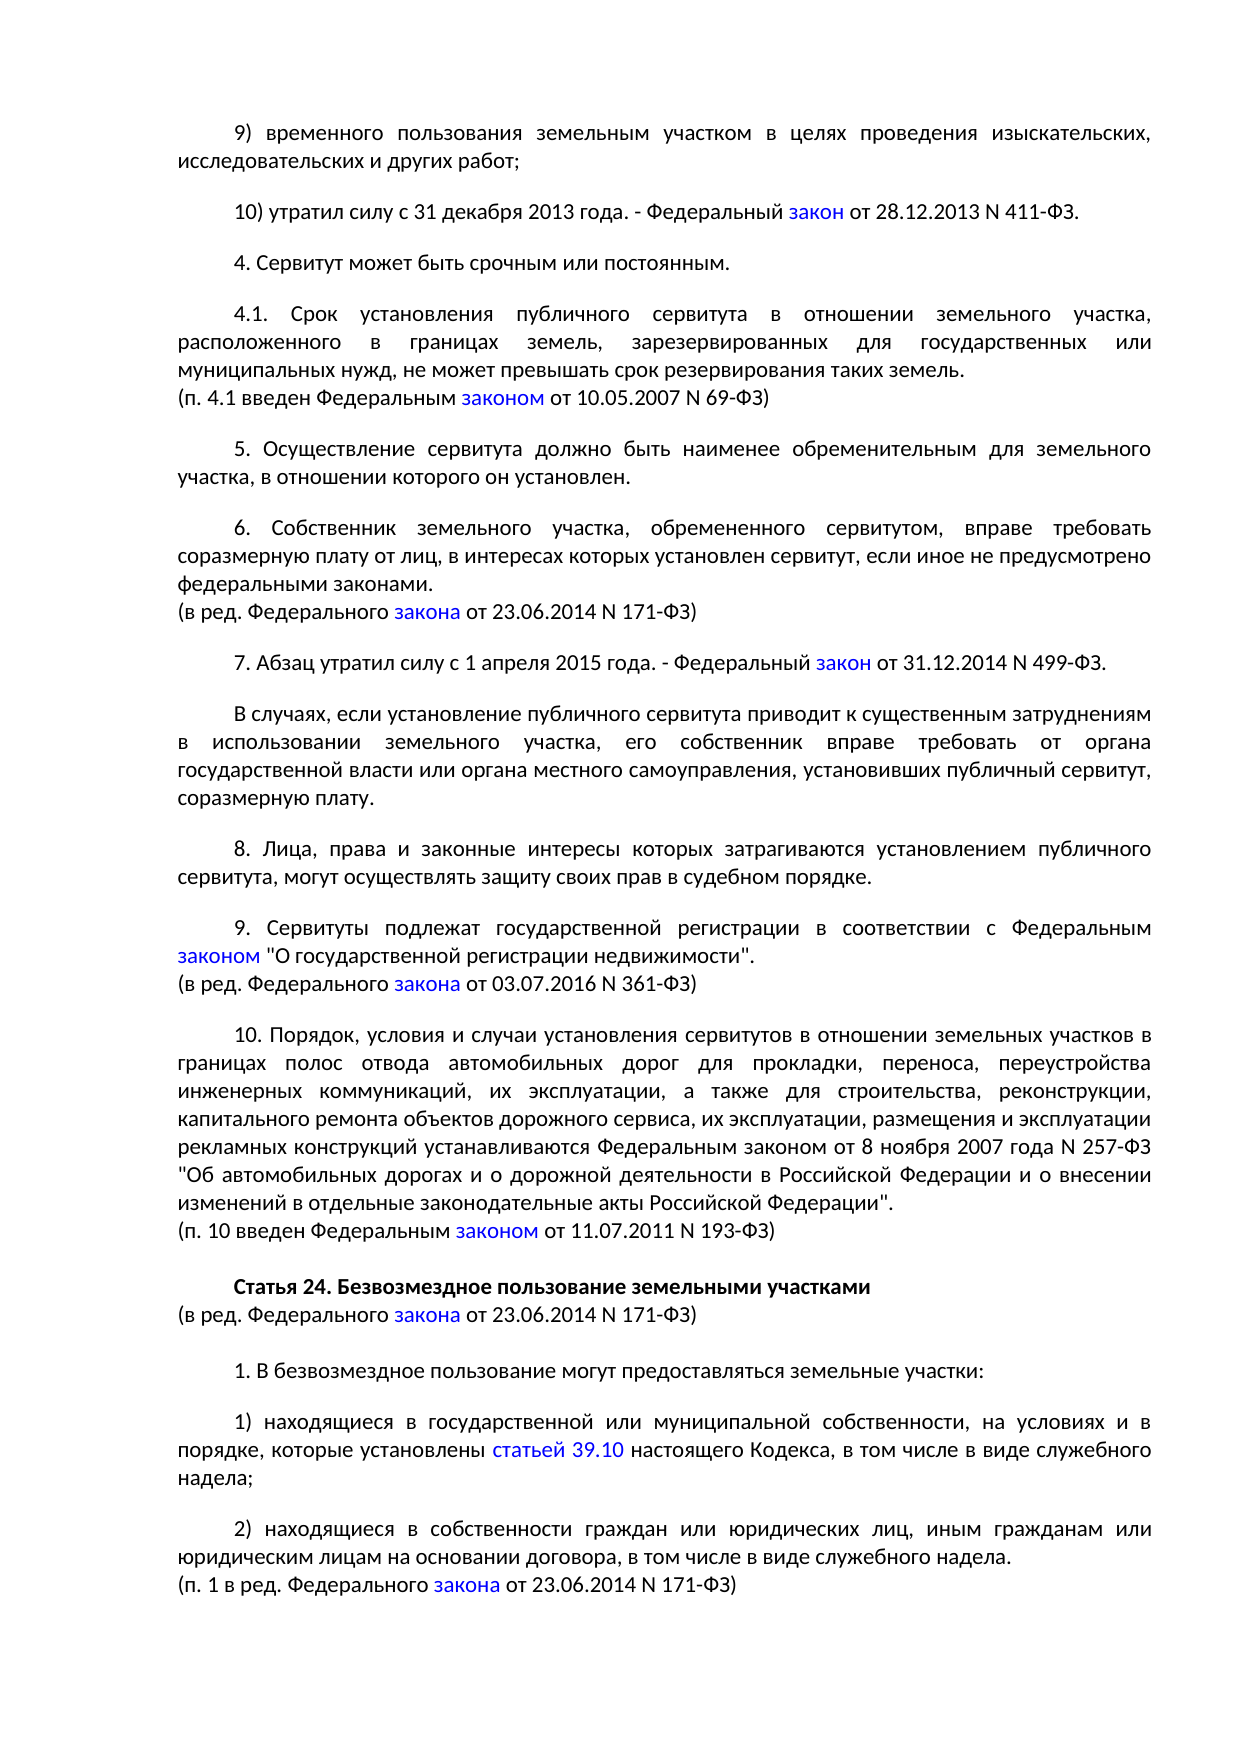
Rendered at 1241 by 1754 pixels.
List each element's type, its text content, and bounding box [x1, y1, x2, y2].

title Статья 24. Безвозмездное пользование земельными участками [177, 1272, 1152, 1300]
text 8. Лица, права и законные интересы которых затрагиваются установлением публичного сервитута, могут осуществлять защиту своих прав в судебном порядке. [177, 834, 1152, 890]
text (п. 4.1 введен Федеральным законом от 10.05.2007 N 69-ФЗ) [177, 383, 1152, 411]
text (в ред. Федерального закона от 03.07.2016 N 361-ФЗ) [177, 969, 1152, 997]
text В случаях, если установление публичного сервитута приводит к существенным затруднениям в использовании земельного участка, его собственник вправе требовать от органа государственной власти или органа местного самоуправления, установивших публичный сервитут, соразмерную плату. [177, 699, 1152, 811]
text 2) находящиеся в собственности граждан или юридических лиц, иным гражданам или юридическим лицам на основании договора, в том числе в виде служебного надела. [177, 1514, 1152, 1570]
text 1. В безвозмездное пользование могут предоставляться земельные участки: [177, 1356, 1152, 1384]
text 7. Абзац утратил силу с 1 апреля 2015 года. - Федеральный закон от 31.12.2014 N 499-ФЗ. [177, 648, 1152, 676]
text 9) временного пользования земельным участком в целях проведения изыскательских, исследовательских и других работ; [177, 118, 1152, 174]
text (в ред. Федерального закона от 23.06.2014 N 171-ФЗ) [177, 597, 1152, 625]
text 4.1. Срок установления публичного сервитута в отношении земельного участка, расположенного в границах земель, зарезервированных для государственных или муниципальных нужд, не может превышать срок резервирования таких земель. [177, 299, 1152, 383]
text 10. Порядок, условия и случаи установления сервитутов в отношении земельных участков в границах полос отвода автомобильных дорог для прокладки, переноса, переустройства инженерных коммуникаций, их эксплуатации, а также для строительства, реконструкции, капитального ремонта объектов дорожного сервиса, их эксплуатации, размещения и эксплуатации рекламных конструкций устанавливаются Федеральным законом от 8 ноября 2007 года N 257-ФЗ "Об автомобильных дорогах и о дорожной деятельности в Российской Федерации и о внесении изменений в отдельные законодательные акты Российской Федерации". [177, 1020, 1152, 1216]
text (п. 1 в ред. Федерального закона от 23.06.2014 N 171-ФЗ) [177, 1570, 1152, 1598]
text 5. Осуществление сервитута должно быть наименее обременительным для земельного участка, в отношении которого он установлен. [177, 434, 1152, 490]
text 10) утратил силу с 31 декабря 2013 года. - Федеральный закон от 28.12.2013 N 411-ФЗ. [177, 197, 1152, 225]
text (п. 10 введен Федеральным законом от 11.07.2011 N 193-ФЗ) [177, 1216, 1152, 1244]
text 6. Собственник земельного участка, обремененного сервитутом, вправе требовать соразмерную плату от лиц, в интересах которых установлен сервитут, если иное не предусмотрено федеральными законами. [177, 513, 1152, 597]
text (в ред. Федерального закона от 23.06.2014 N 171-ФЗ) [177, 1300, 1152, 1328]
text 4. Сервитут может быть срочным или постоянным. [177, 248, 1152, 276]
text 1) находящиеся в государственной или муниципальной собственности, на условиях и в порядке, которые установлены статьей 39.10 настоящего Кодекса, в том числе в виде служебного надела; [177, 1407, 1152, 1491]
text 9. Сервитуты подлежат государственной регистрации в соответствии с Федеральным законом "О государственной регистрации недвижимости". [177, 913, 1152, 969]
